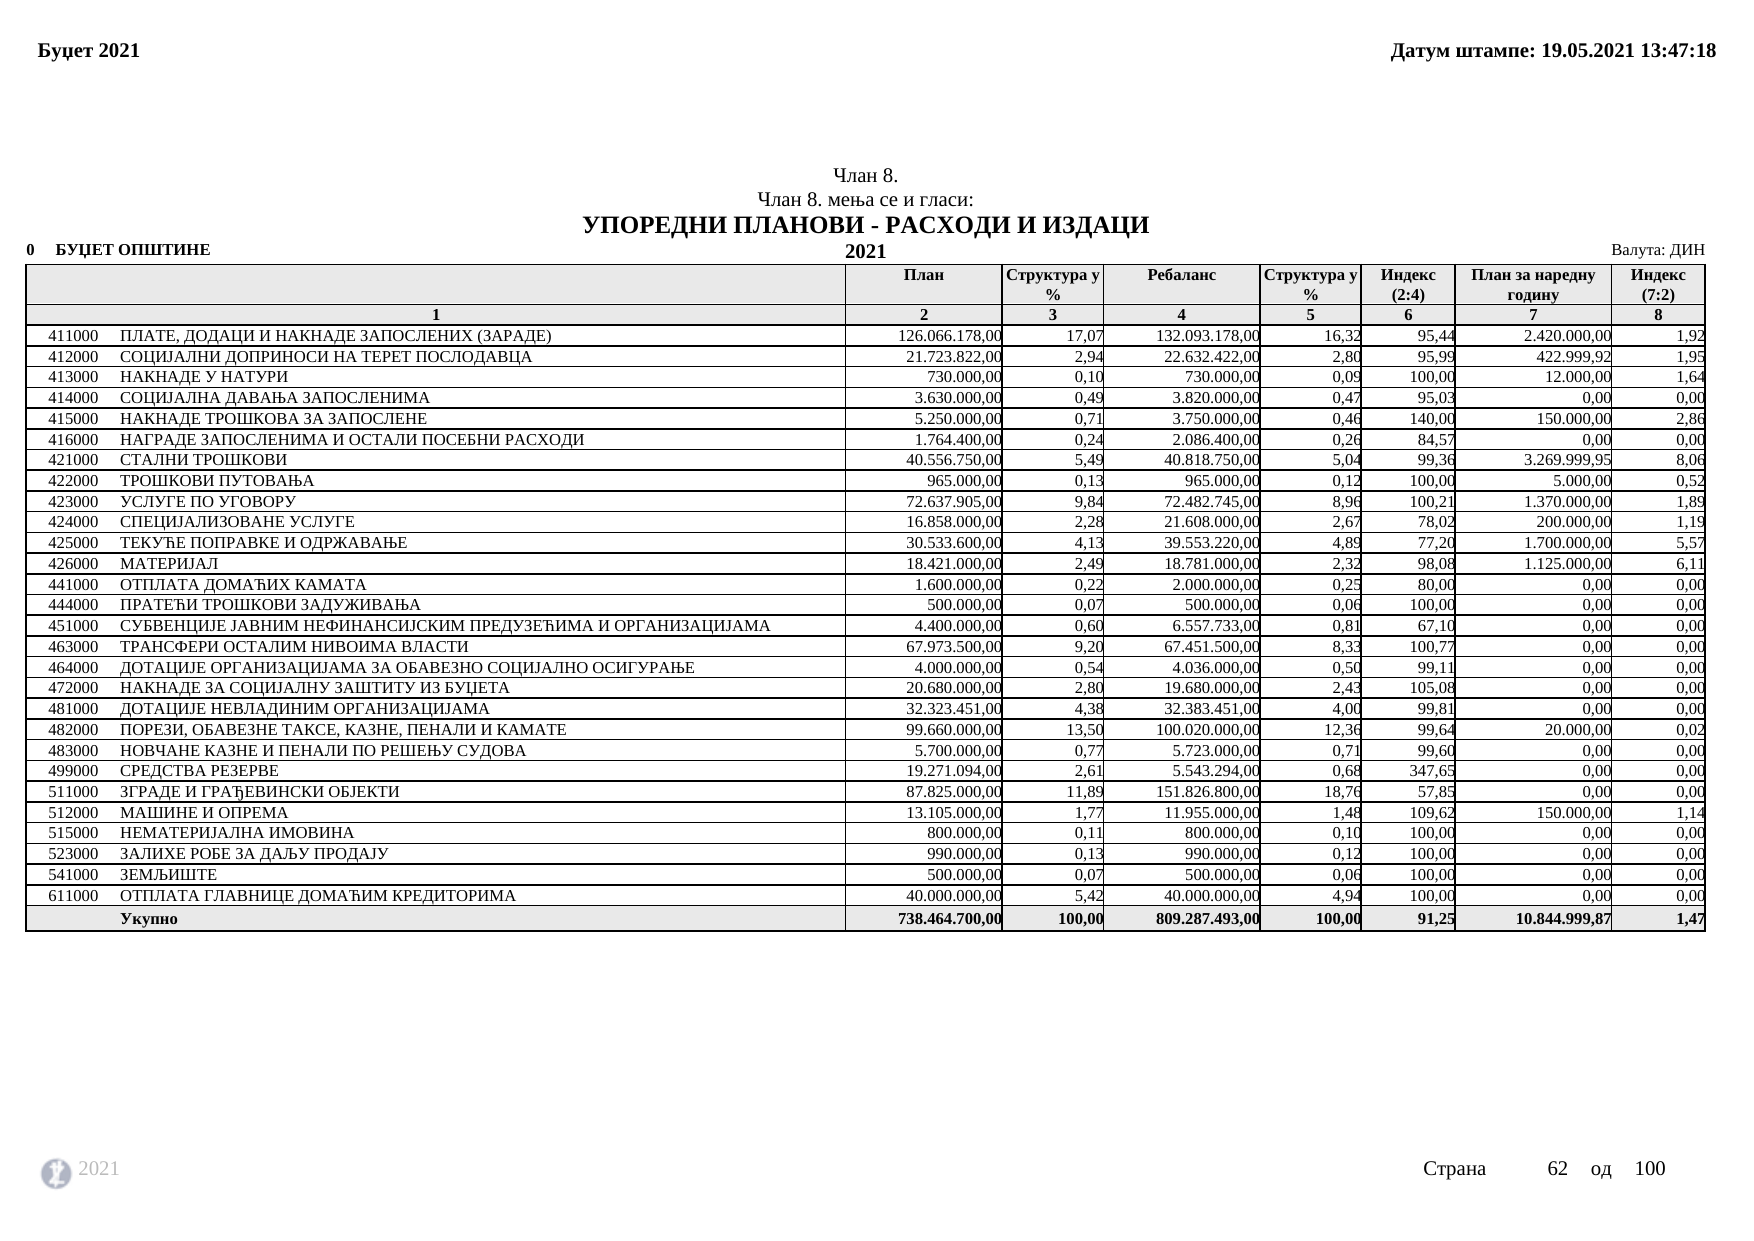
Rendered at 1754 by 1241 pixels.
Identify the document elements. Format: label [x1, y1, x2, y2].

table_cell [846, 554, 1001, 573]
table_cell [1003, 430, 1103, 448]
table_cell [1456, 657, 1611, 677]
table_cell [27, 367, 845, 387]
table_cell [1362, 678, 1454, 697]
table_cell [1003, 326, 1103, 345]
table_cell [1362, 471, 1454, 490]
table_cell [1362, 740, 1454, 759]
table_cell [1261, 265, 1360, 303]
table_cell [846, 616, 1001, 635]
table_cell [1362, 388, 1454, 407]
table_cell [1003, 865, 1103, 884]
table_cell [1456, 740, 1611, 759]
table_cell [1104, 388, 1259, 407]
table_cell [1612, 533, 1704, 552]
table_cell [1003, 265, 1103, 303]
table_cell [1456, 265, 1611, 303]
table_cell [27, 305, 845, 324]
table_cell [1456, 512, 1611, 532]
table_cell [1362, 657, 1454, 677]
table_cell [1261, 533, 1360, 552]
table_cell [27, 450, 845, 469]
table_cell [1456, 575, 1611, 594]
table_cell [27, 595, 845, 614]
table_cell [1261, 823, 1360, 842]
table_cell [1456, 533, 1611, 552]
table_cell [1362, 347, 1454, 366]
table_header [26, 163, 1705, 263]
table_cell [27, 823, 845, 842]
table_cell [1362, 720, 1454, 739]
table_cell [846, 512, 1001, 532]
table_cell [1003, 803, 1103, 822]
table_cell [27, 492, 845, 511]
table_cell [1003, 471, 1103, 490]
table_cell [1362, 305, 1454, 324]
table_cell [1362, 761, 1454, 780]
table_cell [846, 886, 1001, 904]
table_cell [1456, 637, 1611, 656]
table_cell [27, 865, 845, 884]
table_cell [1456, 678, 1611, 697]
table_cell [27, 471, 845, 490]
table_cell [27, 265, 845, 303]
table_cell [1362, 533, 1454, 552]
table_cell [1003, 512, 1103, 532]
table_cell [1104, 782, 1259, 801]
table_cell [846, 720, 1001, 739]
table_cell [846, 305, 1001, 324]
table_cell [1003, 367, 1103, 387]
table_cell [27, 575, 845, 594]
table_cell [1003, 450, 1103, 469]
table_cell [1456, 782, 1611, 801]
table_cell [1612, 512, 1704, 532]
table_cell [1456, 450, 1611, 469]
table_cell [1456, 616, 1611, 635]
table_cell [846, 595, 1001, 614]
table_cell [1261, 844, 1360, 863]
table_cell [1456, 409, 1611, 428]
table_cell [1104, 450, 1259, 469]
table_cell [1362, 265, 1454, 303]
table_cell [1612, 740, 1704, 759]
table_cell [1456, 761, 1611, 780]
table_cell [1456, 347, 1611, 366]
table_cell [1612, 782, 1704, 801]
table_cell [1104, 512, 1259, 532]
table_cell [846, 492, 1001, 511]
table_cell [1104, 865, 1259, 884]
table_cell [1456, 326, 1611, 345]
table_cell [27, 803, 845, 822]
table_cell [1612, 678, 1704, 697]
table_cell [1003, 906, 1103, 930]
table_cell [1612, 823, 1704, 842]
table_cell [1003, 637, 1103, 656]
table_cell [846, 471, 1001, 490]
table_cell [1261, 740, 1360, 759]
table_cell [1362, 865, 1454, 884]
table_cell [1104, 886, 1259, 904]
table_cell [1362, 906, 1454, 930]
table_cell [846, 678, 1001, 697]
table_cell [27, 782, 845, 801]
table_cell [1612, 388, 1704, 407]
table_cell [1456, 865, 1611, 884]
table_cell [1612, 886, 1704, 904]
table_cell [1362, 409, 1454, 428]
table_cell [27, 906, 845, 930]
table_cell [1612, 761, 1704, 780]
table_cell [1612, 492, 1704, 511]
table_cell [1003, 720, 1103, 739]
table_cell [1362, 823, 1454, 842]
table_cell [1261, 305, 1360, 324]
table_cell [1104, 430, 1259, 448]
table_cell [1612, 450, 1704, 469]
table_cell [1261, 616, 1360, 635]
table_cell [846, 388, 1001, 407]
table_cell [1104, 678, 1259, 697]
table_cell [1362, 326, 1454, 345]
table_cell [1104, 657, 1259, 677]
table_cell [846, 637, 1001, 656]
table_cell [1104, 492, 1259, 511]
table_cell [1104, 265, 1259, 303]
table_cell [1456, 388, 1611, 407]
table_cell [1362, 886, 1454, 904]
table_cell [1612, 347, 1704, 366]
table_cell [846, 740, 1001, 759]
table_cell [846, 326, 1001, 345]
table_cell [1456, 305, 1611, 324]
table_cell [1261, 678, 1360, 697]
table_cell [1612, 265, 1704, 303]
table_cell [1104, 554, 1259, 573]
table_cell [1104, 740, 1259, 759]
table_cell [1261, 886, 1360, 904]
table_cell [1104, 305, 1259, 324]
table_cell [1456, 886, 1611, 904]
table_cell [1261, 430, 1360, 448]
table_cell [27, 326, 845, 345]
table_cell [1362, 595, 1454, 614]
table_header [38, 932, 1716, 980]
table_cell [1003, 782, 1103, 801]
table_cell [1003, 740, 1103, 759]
picture [37, 1155, 76, 1194]
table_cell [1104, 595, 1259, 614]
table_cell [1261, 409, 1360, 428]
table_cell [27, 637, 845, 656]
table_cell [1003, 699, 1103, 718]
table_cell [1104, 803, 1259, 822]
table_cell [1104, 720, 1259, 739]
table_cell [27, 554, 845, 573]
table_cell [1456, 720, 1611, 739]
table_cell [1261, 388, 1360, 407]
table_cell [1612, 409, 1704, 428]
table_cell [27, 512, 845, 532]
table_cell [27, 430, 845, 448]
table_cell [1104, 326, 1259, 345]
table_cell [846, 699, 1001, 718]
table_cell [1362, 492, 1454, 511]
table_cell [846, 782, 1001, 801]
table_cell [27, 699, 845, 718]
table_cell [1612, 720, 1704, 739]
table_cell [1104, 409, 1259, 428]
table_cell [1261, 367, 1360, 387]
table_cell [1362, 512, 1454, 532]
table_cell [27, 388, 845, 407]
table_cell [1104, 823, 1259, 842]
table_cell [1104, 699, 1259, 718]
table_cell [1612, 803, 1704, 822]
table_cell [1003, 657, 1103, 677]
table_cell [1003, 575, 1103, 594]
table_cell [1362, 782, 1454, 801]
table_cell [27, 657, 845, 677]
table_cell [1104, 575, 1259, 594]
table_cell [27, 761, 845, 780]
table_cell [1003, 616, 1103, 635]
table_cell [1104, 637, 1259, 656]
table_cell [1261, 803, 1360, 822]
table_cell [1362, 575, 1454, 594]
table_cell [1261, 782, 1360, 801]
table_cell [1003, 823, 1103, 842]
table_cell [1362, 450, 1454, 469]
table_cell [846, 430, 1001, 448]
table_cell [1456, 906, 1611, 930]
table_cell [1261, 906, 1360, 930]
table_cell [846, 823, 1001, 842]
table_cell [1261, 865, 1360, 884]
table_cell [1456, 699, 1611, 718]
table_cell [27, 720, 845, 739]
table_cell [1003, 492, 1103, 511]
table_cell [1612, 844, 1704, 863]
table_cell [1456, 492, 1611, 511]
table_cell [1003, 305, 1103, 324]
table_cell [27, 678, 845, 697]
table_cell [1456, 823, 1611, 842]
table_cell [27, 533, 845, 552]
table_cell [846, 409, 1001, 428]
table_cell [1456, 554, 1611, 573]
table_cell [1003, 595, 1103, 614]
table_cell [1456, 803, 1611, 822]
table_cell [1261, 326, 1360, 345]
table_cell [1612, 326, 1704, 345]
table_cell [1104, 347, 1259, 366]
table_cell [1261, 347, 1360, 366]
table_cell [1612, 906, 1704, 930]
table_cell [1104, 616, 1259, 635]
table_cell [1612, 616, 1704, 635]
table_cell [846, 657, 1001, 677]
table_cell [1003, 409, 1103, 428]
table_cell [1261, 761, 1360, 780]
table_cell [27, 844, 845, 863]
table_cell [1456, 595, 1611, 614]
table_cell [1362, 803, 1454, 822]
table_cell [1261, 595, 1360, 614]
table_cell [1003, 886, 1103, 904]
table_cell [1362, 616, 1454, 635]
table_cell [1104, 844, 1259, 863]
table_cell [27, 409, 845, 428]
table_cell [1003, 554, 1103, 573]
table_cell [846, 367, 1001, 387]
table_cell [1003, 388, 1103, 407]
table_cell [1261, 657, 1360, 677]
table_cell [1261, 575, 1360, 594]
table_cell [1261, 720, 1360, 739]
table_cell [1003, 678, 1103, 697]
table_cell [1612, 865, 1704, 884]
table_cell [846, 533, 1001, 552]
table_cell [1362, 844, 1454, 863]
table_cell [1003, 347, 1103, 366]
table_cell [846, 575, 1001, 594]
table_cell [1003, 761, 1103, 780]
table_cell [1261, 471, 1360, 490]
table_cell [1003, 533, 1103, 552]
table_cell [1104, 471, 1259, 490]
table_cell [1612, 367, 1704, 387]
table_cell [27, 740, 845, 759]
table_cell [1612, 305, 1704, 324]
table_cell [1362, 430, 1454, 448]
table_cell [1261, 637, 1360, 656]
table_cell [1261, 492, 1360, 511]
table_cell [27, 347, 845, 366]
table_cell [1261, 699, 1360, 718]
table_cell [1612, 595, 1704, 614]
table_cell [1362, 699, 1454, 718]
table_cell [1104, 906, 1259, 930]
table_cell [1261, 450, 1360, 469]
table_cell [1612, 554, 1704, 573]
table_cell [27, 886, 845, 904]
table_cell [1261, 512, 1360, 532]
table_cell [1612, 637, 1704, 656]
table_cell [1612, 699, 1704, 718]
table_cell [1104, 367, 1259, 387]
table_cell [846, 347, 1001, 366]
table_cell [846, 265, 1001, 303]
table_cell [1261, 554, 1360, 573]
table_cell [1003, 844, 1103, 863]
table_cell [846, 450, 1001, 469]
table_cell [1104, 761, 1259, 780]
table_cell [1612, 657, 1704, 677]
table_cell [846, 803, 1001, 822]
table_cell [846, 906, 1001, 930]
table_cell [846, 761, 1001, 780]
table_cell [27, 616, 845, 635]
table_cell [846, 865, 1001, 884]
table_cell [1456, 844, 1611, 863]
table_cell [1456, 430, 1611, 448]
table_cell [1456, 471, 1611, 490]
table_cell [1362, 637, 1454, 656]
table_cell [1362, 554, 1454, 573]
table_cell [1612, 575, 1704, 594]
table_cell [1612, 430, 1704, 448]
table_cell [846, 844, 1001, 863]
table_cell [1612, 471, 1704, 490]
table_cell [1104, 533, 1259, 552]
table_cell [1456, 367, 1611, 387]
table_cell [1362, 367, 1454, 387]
